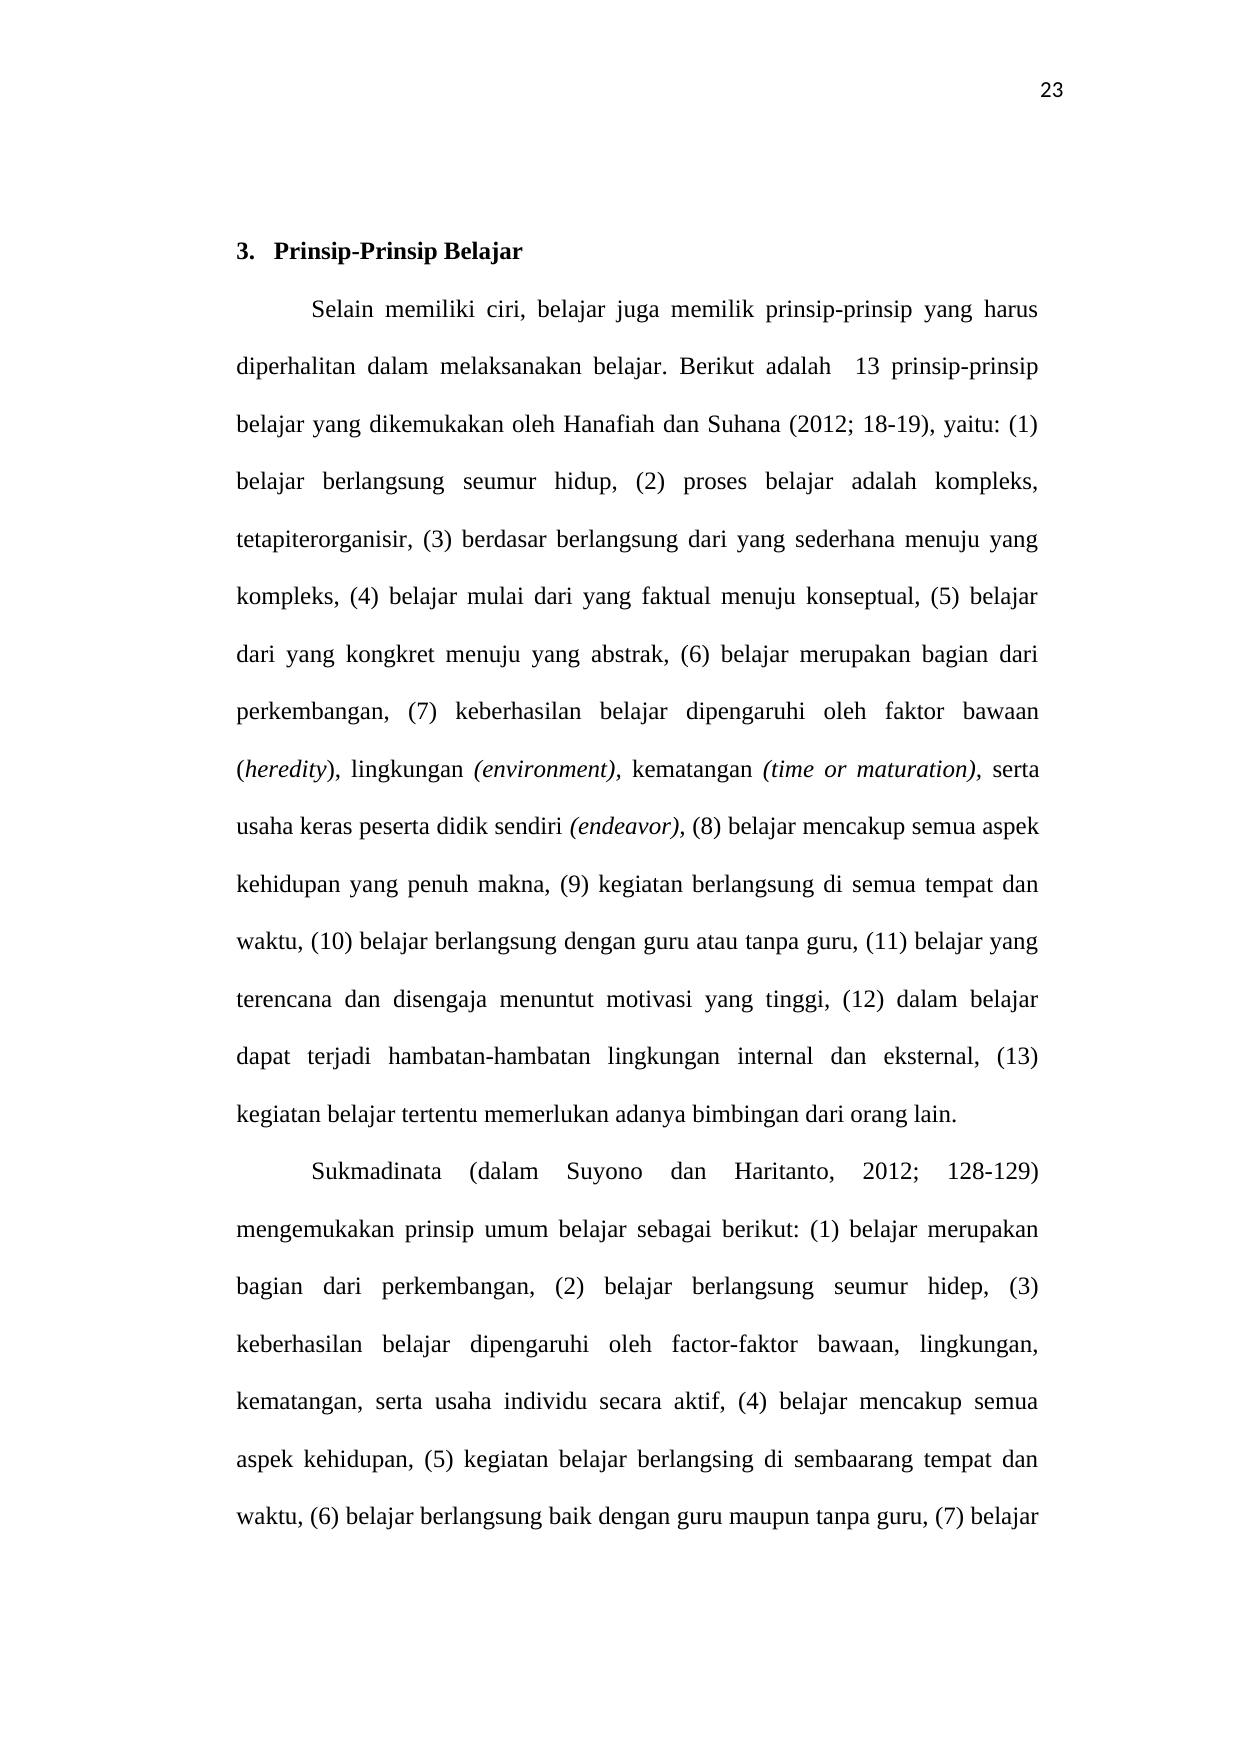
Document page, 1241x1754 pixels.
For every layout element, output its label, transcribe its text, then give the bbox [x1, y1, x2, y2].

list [236, 1156, 1039, 1530]
list Prinsip-Prinsip Belajar [236, 236, 1039, 265]
list Selain memiliki ciri, belajar juga memilik prinsip-prinsip yang harus diperhalitan dalam melaksanakan belajar. Berikut adalah 13 prinsip-prinsip belajar yang dikemukakan oleh Hanafiah dan Suhana (2012; 18-19), yaitu: (1) belajar berlangsung seumur hidup, (2) proses belajar adalah kompleks, tetapiterorganisir, (3) berdasar berlangsung dari yang sederhana menuju yang kompleks, (4) belajar mulai dari yang faktual menuju konseptual, (5) belajar dari yang kongkret menuju yang abstrak, (6) belajar merupakan bagian dari perkembangan, (7) keberhasilan belajar dipengaruhi oleh faktor bawaan (heredity), lingkungan (environment), kematangan (time or maturation), serta usaha keras peserta didik sendiri (endeavor), (8) belajar mencakup semua aspek kehidupan yang penuh makna, (9) kegiatan berlangsung di semua tempat dan waktu, (10) belajar berlangsung dengan guru atau tanpa guru, (11) belajar yang terencana dan disengaja menuntut motivasi yang tinggi, (12) dalam belajar dapat terjadi hambatan-hambatan lingkungan internal dan eksternal, (13) kegiatan belajar tertentu memerlukan adanya bimbingan dari orang lain. [236, 294, 1039, 1127]
